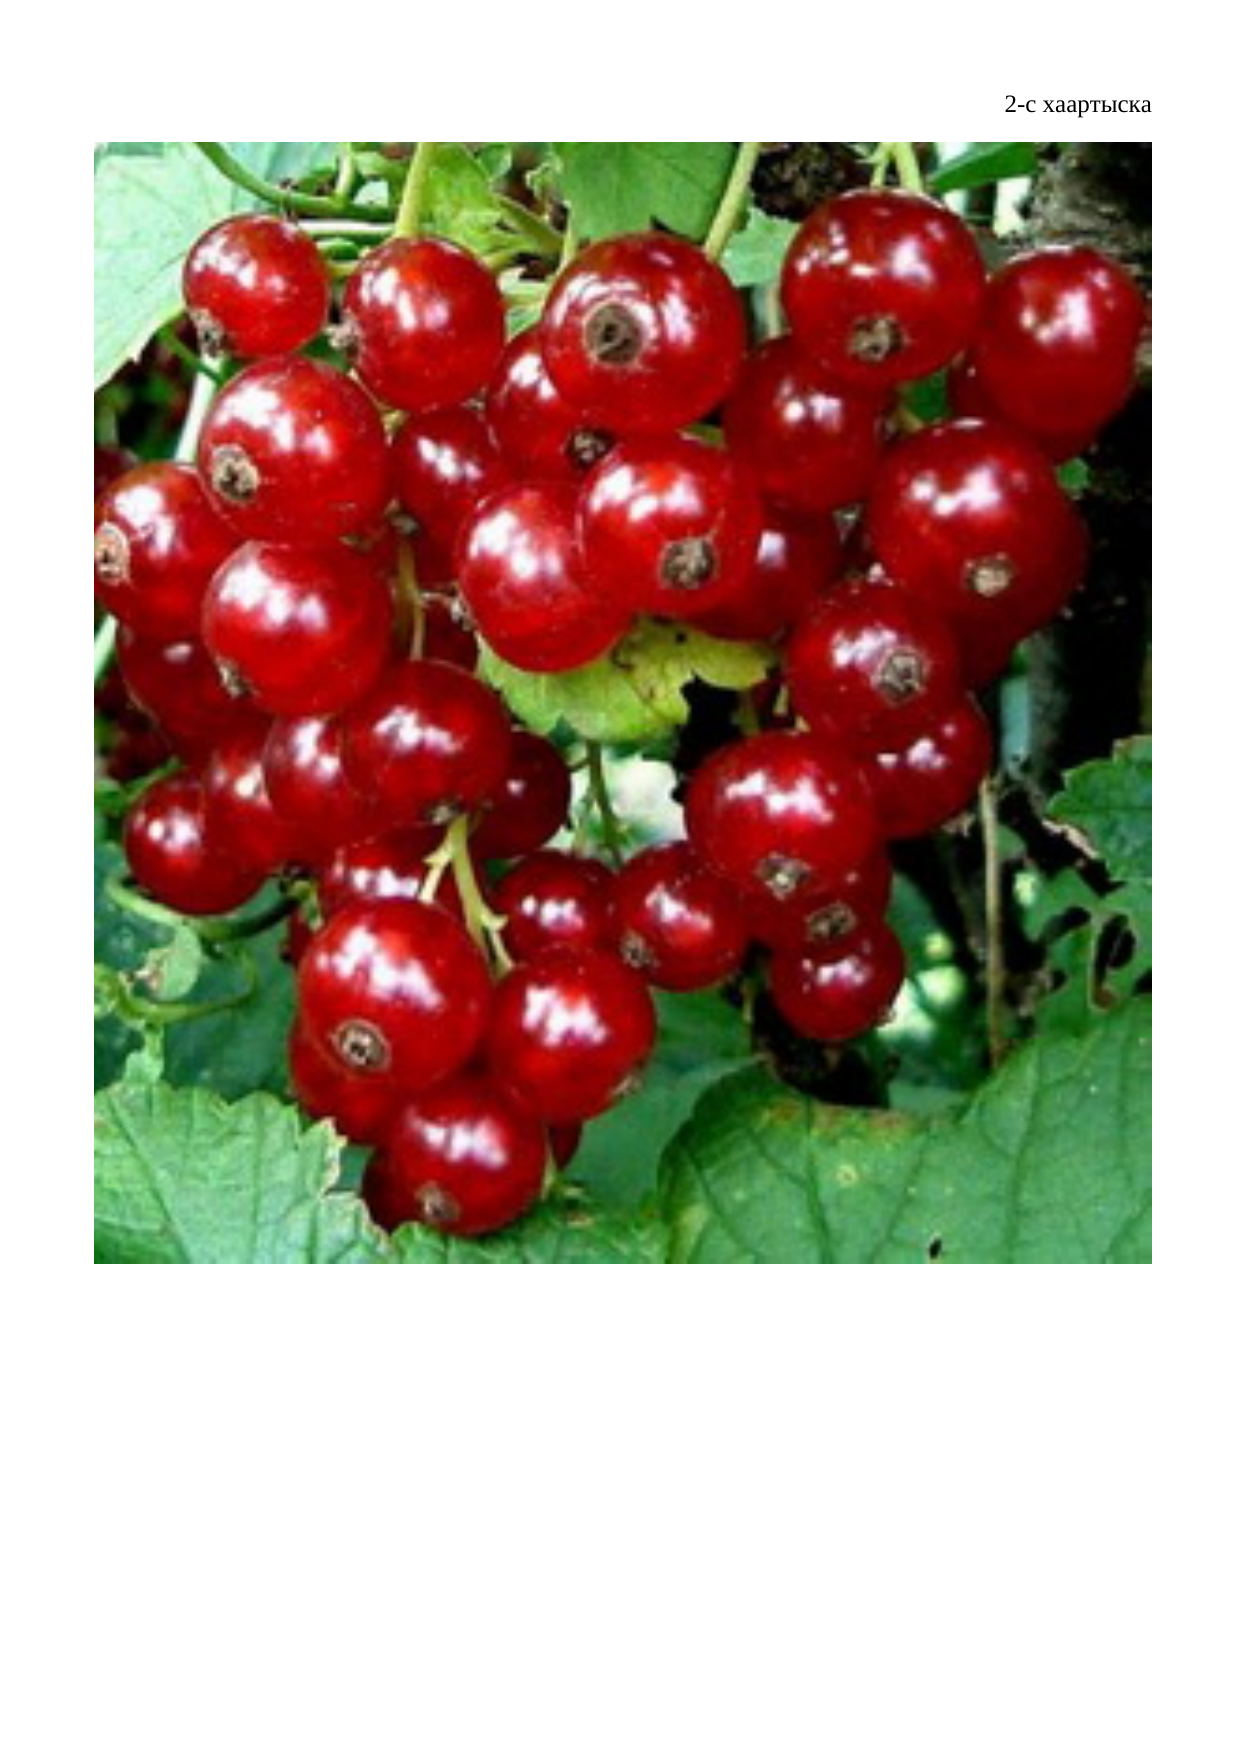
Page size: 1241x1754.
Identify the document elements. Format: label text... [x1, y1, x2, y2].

picture [94, 142, 1152, 1264]
text 2-с хаартыска [89, 89, 1152, 117]
